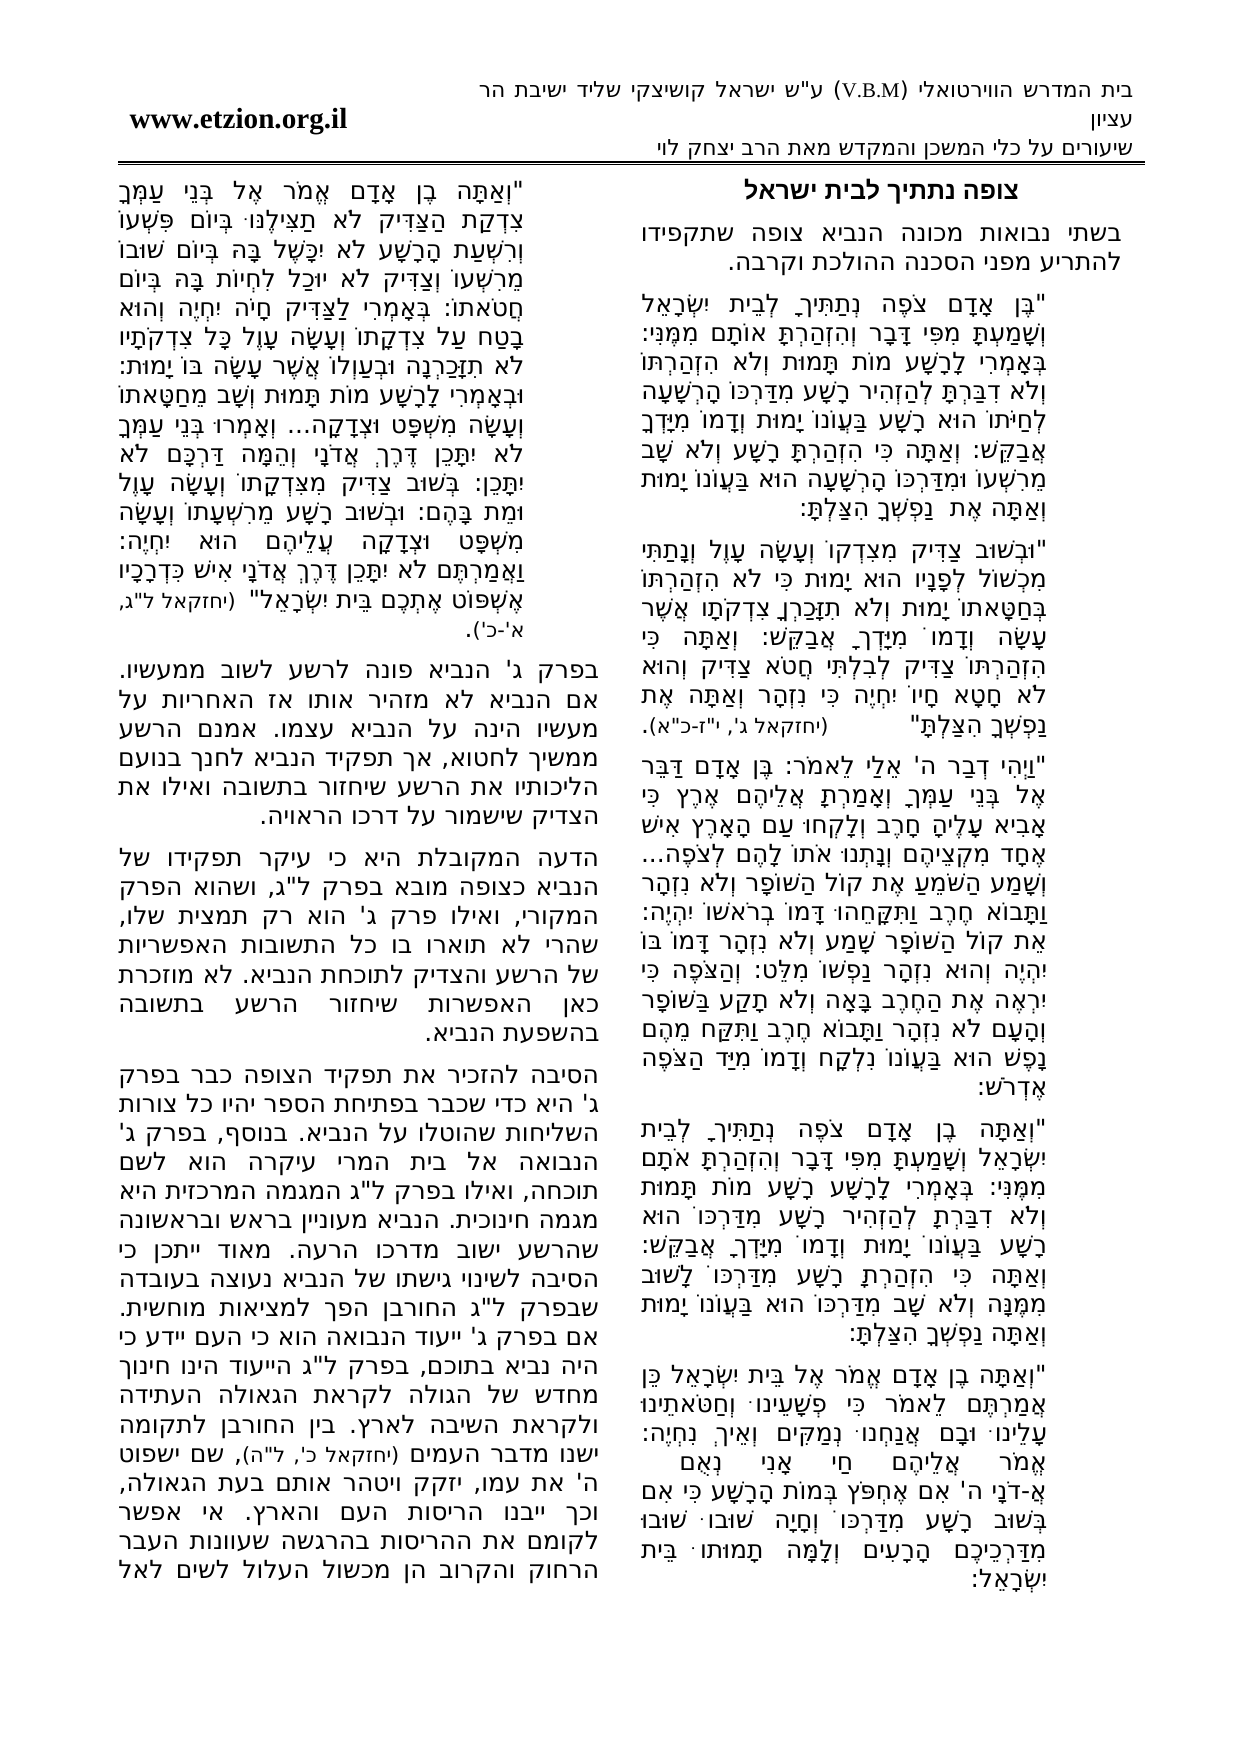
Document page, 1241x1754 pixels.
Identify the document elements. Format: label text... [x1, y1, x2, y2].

text בפרק ג' הנביא פונה לרשע לשוב ממעשיו. אם הנביא לא מזהיר אותו אז האחריות על מעשיו הינה על הנביא עצמו. אמנם הרשע ממשיך לחטוא, אך תפקיד הנביא לחנך בנועם הליכותיו את הרשע שיחזור בתשובה ואילו את הצדיק שישמור על דרכו הראויה. [118, 656, 599, 831]
text צופה נתתיך לבית ישראל [641, 176, 1122, 206]
text הדעה המקובלת היא כי עיקר תפקידו של הנביא כצופה מובא בפרק ל"ג, ושהוא הפרק המקורי, ואילו פרק ג' הוא רק תמצית שלו, שהרי לא תוארו בו כל התשובות האפשריות של הרשע והצדיק לתוכחת הנביא. לא מוזכרת כאן האפשרות שיחזור הרשע בתשובה בהשפעת הנביא. [118, 843, 599, 1047]
text "וַיְהִי דְבַר ה' אֵלַי לֵאמֹר: בֶּן אָדָם דַּבֵּר אֶל בְּנֵי עַמְּךָ וְאָמַרְתָּ אֲלֵיהֶם אֶרֶץ כִּי אָבִיא עָלֶיהָ חָרֶב וְלָקְחוּ עַם הָאָרֶץ אִישׁ אֶחָד מִקְצֵיהֶם וְנָתְנוּ אֹתוֹ לָהֶם לְצֹפֶה... וְשָׁמַע הַשֹּׁמֵעַ אֶת קוֹל הַשּׁוֹפָר וְלֹא נִזְהָר וַתָּבוֹא חֶרֶב וַתִּקָּחֵהוּ דָּמוֹ בְרֹאשׁוֹ יִהְיֶה: אֵת קוֹל הַשּׁוֹפָר שָׁמַע וְלֹא נִזְהָר דָּמוֹ בּוֹ יִהְיֶה וְהוּא נִזְהָר נַפְשׁוֹ מִלֵּט: וְהַצֹּפֶה כִּי יִרְאֶה אֶת הַחֶרֶב בָּאָה וְלֹא תָקַע בַּשּׁוֹפָר וְהָעָם לֹא נִזְהָר וַתָּבוֹא חֶרֶב וַתִּקַּח מֵהֶם נָפֶשׁ הוּא בַּעֲוֹנוֹ נִלְקָח וְדָמוֹ מִיַּד הַצֹּפֶה אֶדְרֹשׁ: [641, 751, 1047, 1101]
text "וְאַתָּה בֶן אָדָם אֱמֹר אֶל בֵּית יִשְׂרָאֵל כֵּן אֲמַרְתֶּם לֵאמֹר כִּי פְשָׁעֵינוּ וְחַטֹּאתֵינוּ עָלֵינוּ וּבָם אֲנַחְנוּ נְמַקִּים וְאֵיךְ נִחְיֶה: אֱמֹר אֲלֵיהֶם חַי אָנִי נְאֻם אֲ-דֹנָי ה' אִם אֶחְפֹּץ בְּמוֹת הָרָשָׁע כִּי אִם בְּשׁוּב רָשָׁע מִדַּרְכּוֹ וְחָיָה שׁוּבוּ שׁוּבוּ מִדַּרְכֵיכֶם הָרָעִים וְלָמָּה תָמוּתוּ בֵּית יִשְׂרָאֵל: [641, 1360, 1047, 1593]
text בשתי נבואות מכונה הנביא צופה שתקפידו להתריע מפני הסכנה ההולכת וקרבה. [641, 218, 1122, 276]
text "וּבְשׁוּב צַדִּיק מִצִדְקוֹ וְעָשָׂה עָוֶל וְנָתַתִּי מִכְשׁוֹל לְפָנָיו הוּא יָמוּת כִּי לֹא הִזְהַרְתּוֹ בְּחַטָּאתוֹ יָמוּת וְלֹא תִזָּכַרְןָ צִדְקֹתָו אֲשֶׁר עָשָׂה וְדָמוֹ מִיָּדְךָ אֲבַקֵּשׁ: וְאַתָּה כִּי הִזְהַרְתּוֹ צַדִּיק לְבִלְתִּי חֲטֹא צַדִּיק וְהוּא לֹא חָטָא חָיוֹ יִחְיֶה כִּי נִזְהָר וְאַתָּה אֶת נַפְשְׁךָ הִצַּלְתָּ" (יחזקאל ג', י"ז-כ"א). [641, 535, 1047, 739]
text "בֶּן אָדָם צֹפֶה נְתַתִּיךָ לְבֵית יִשְׂרָאֵל וְשָׁמַעְתָּ מִפִּי דָּבָר וְהִזְהַרְתָּ אוֹתָם מִמֶּנִּי: בְּאָמְרִי לָרָשָׁע מוֹת תָּמוּת וְלֹא הִזְהַרְתּוֹ וְלֹא דִבַּרְתָּ לְהַזְהִיר רָשָׁע מִדַּרְכּוֹ הָרְשָׁעָה לְחַיֹּתוֹ הוּא רָשָׁע בַּעֲוֹנוֹ יָמוּת וְדָמוֹ מִיָּדְךָ אֲבַקֵּשׁ: וְאַתָּה כִּי הִזְהַרְתָּ רָשָׁע וְלֹא שָׁב מֵרִשְׁעוֹ וּמִדַּרְכּוֹ הָרְשָׁעָה הוּא בַּעֲוֹנוֹ יָמוּת וְאַתָּה אֶת נַפְשְׁךָ הִצַּלְתָּ: [641, 289, 1047, 522]
text "וְאַתָּה בֶן אָדָם צֹפֶה נְתַתִּיךָ לְבֵית יִשְׂרָאֵל וְשָׁמַעְתָּ מִפִּי דָּבָר וְהִזְהַרְתָּ אֹתָם מִמֶּנִּי: בְּאָמְרִי לָרָשָׁע רָשָׁע מוֹת תָּמוּת וְלֹא דִבַּרְתָּ לְהַזְהִיר רָשָׁע מִדַּרְכּוֹ הוּא רָשָׁע בַּעֲוֹנוֹ יָמוּת וְדָמוֹ מִיָּדְךָ אֲבַקֵּשׁ: וְאַתָּה כִּי הִזְהַרְתָּ רָשָׁע מִדַּרְכּוֹ לָשׁוּב מִמֶּנָּה וְלֹא שָׁב מִדַּרְכּוֹ הוּא בַּעֲוֹנוֹ יָמוּת וְאַתָּה נַפְשְׁךָ הִצַּלְתָּ: [641, 1114, 1047, 1347]
text "וְאַתָּה בֶן אָדָם אֱמֹר אֶל בְּנֵי עַמְּךָ צִדְקַת הַצַּדִּיק לֹא תַצִּילֶנּוּ בְּיוֹם פִּשְׁעוֹ וְרִשְׁעַת הָרָשָׁע לֹא יִכָּשֶׁל בָּהּ בְּיוֹם שׁוּבוֹ מֵרִשְׁעוֹ וְצַדִּיק לֹא יוּכַל לִחְיוֹת בָּהּ בְּיוֹם חֲטֹאתוֹ: בְּאָמְרִי לַצַּדִּיק חָיֹה יִחְיֶה וְהוּא בָטַח עַל צִדְקָתוֹ וְעָשָׂה עָוֶל כָּל צִדְקֹתָיו לֹא תִזָּכַרְנָה וּבְעַוְלוֹ אֲשֶׁר עָשָׂה בּוֹ יָמוּת: וּבְאָמְרִי לָרָשָׁע מוֹת תָּמוּת וְשָׁב מֵחַטָּאתוֹ וְעָשָׂה מִשְׁפָּט וּצְדָקָה... וְאָמְרוּ בְּנֵי עַמְּךָ לֹא יִתָּכֵן דֶּרֶךְ אֲדֹנָי וְהֵמָּה דַּרְכָּם לֹא יִתָּכֵן: בְּשׁוּב צַדִּיק מִצִּדְקָתוֹ וְעָשָׂה עָוֶל וּמֵת בָּהֶם: וּבְשׁוּב רָשָׁע מֵרִשְׁעָתוֹ וְעָשָׂה מִשְׁפָּט וּצְדָקָה עֲלֵיהֶם הוּא יִחְיֶה: וַאֲמַרְתֶּם לֹא יִתָּכֵן דֶּרֶךְ אֲדֹנָי אִישׁ כִּדְרָכָיו אֶשְׁפּוֹט אֶתְכֶם בֵּית יִשְׂרָאֵל" (יחזקאל ל"ג, א'-כ'). [118, 176, 524, 643]
